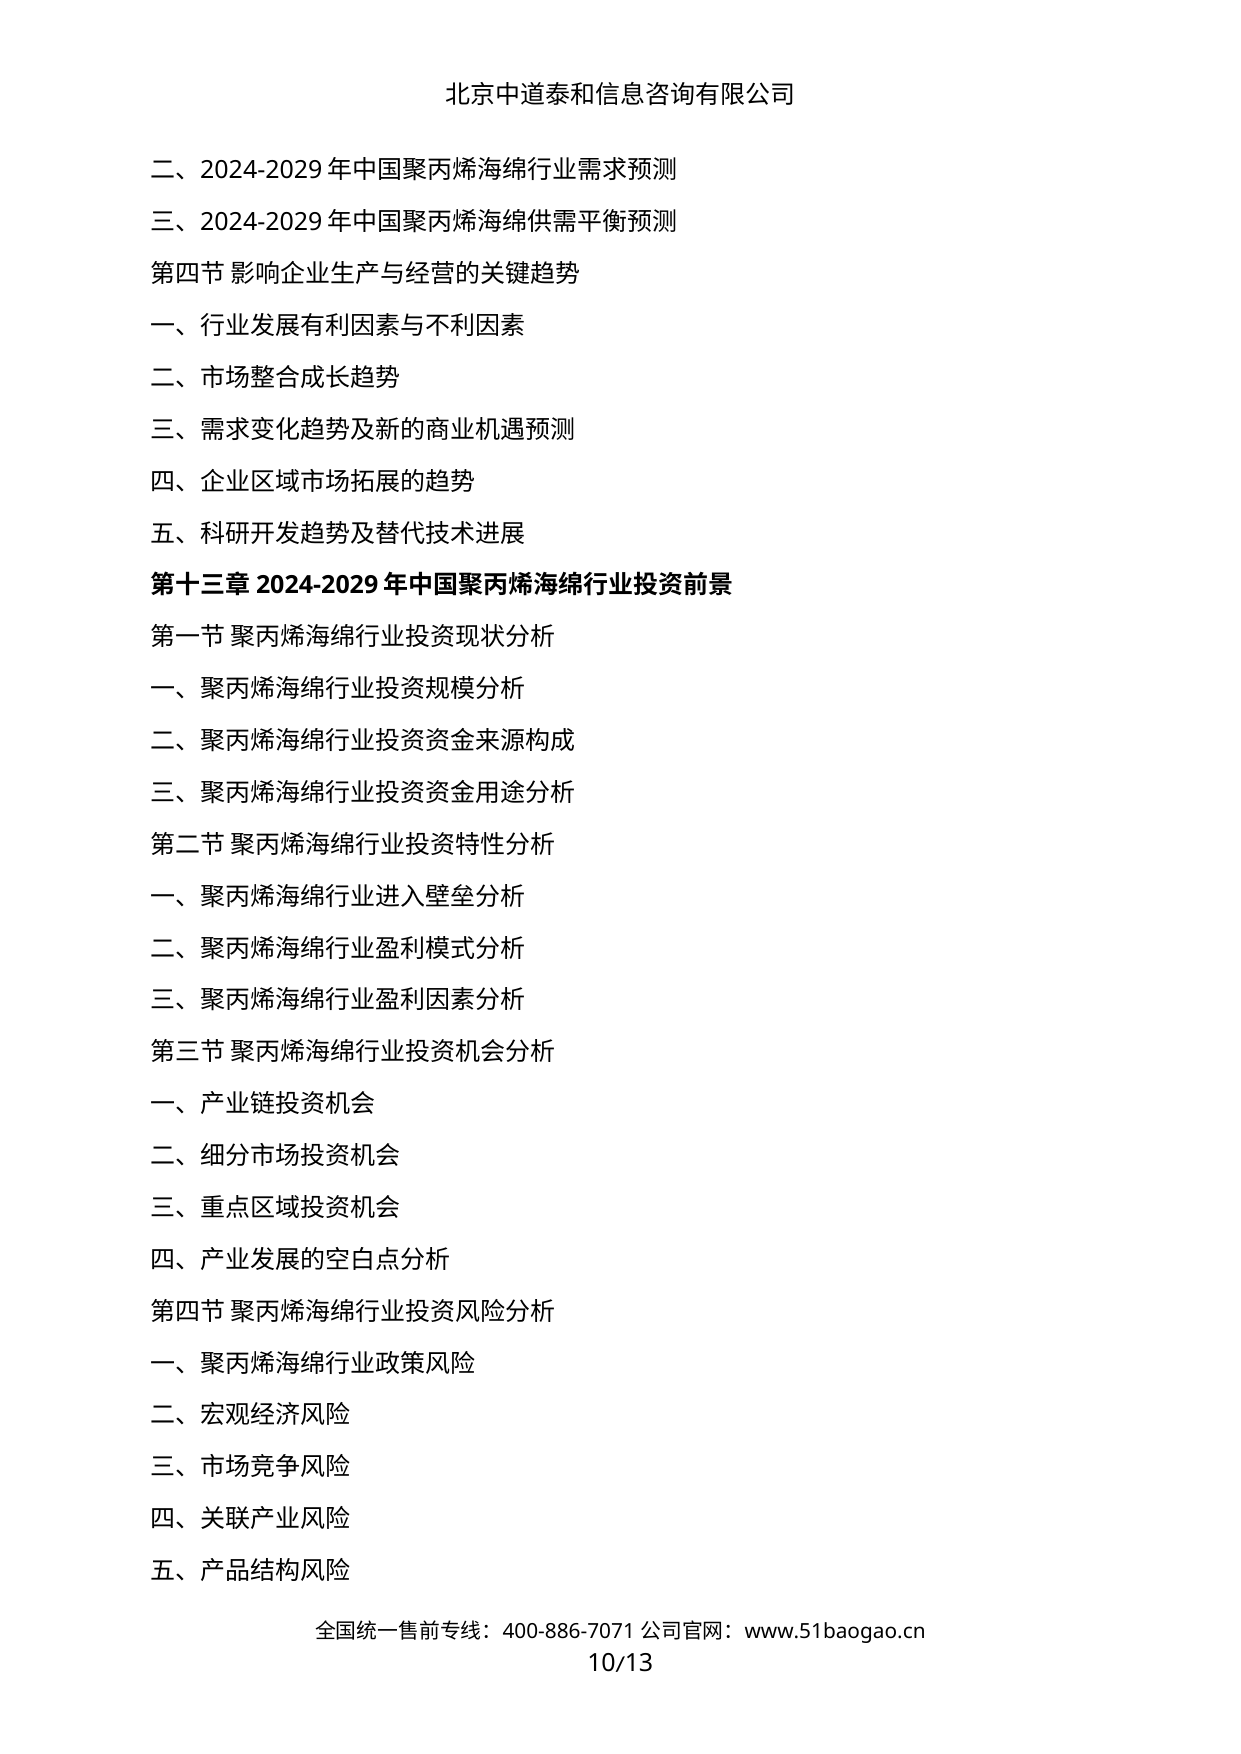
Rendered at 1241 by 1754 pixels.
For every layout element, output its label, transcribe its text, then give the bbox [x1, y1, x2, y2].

text 第一节 聚丙烯海绵行业投资现状分析 [150, 617, 1090, 653]
text 二、宏观经济风险 [150, 1395, 1090, 1431]
text 一、聚丙烯海绵行业进入壁垒分析 [150, 876, 1090, 912]
text 一、行业发展有利因素与不利因素 [150, 306, 1090, 342]
text 三、聚丙烯海绵行业投资资金用途分析 [150, 772, 1090, 809]
text 三、需求变化趋势及新的商业机遇预测 [150, 409, 1090, 446]
text 一、聚丙烯海绵行业投资规模分析 [150, 669, 1090, 705]
text 二、市场整合成长趋势 [150, 357, 1090, 394]
text 二、2024-2029年中国聚丙烯海绵行业需求预测 [150, 150, 1090, 186]
text 二、聚丙烯海绵行业盈利模式分析 [150, 928, 1090, 964]
text 第十三章 2024-2029年中国聚丙烯海绵行业投资前景 [150, 565, 1090, 601]
text 五、产品结构风险 [150, 1551, 1090, 1587]
text 二、聚丙烯海绵行业投资资金来源构成 [150, 721, 1090, 757]
text 三、聚丙烯海绵行业盈利因素分析 [150, 980, 1090, 1016]
text 一、产业链投资机会 [150, 1084, 1090, 1120]
text 二、细分市场投资机会 [150, 1136, 1090, 1172]
text 四、产业发展的空白点分析 [150, 1239, 1090, 1276]
text 三、重点区域投资机会 [150, 1187, 1090, 1224]
text 第三节 聚丙烯海绵行业投资机会分析 [150, 1032, 1090, 1068]
text 三、2024-2029年中国聚丙烯海绵供需平衡预测 [150, 202, 1090, 238]
text 第四节 影响企业生产与经营的关键趋势 [150, 254, 1090, 290]
text 四、关联产业风险 [150, 1499, 1090, 1535]
text 第二节 聚丙烯海绵行业投资特性分析 [150, 824, 1090, 861]
text 第四节 聚丙烯海绵行业投资风险分析 [150, 1291, 1090, 1327]
text 四、企业区域市场拓展的趋势 [150, 461, 1090, 497]
text 五、科研开发趋势及替代技术进展 [150, 513, 1090, 549]
text 三、市场竞争风险 [150, 1447, 1090, 1483]
text 一、聚丙烯海绵行业政策风险 [150, 1343, 1090, 1379]
